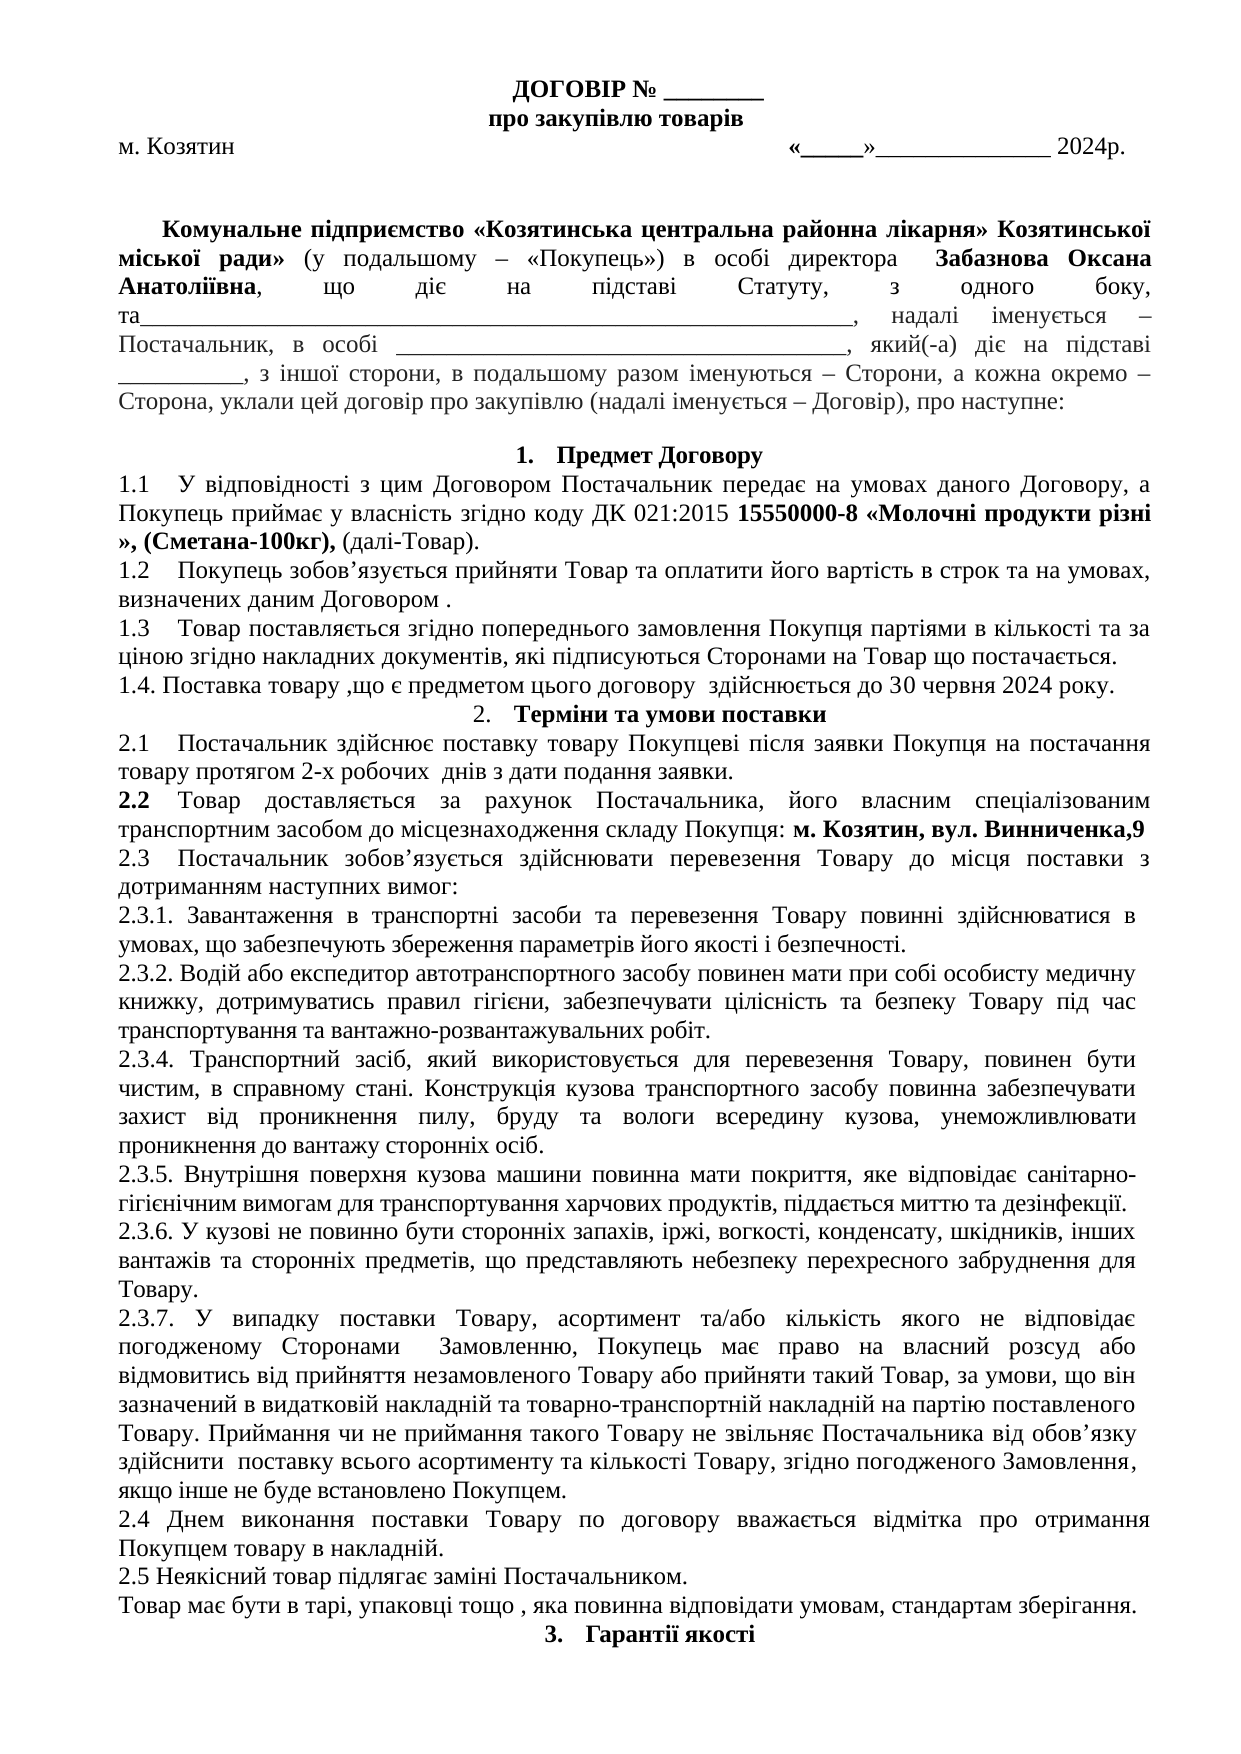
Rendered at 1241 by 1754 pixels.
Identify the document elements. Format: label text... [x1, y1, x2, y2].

text 2.3.4. Транспортний засіб, який використовується для перевезення Товару, повинен бути чистим, в справному стані. Конструкція кузова транспортного засобу повинна забезпечувати захист від проникнення пилу, бруду та вологи всередину кузова, унеможливлювати проникнення до вантажу сторонніх осіб. [118, 1044, 1137, 1159]
text 1.4. Поставка товару ,що є предметом цього договору здійснюється до 30 червня 2024 року. [118, 670, 1152, 699]
list У відповідності з цим Договором Постачальник передає на умовах даного Договору, а Покупець приймає у власність згідно коду ДК 021:2015 15550000-8 «Молочні продукти різні », (Сметана-100кг), (далі-Товар). [118, 469, 1152, 555]
text 2.3.6. У кузові не повинно бути сторонніх запахів, іржі, вогкості, конденсату, шкідників, інших вантажів та сторонніх предметів, що представляють небезпеку перехресного забруднення для Товару. [118, 1216, 1137, 1303]
text 2.3.5. Внутрішня поверхня кузова машини повинна мати покриття, яке відповідає санітарно-гігієнічним вимогам для транспортування харчових продуктів, піддається миттю та дезінфекції. [118, 1159, 1137, 1216]
list Гарантії якості [148, 1619, 1152, 1648]
list Предмет Договору [156, 440, 1123, 469]
text 2.5 Неякісний товар підлягає заміні Постачальником. [118, 1561, 1152, 1590]
text 2.4 Днем виконання поставки Товару по договору вважається відмітка про отримання Покупцем товару в накладній. [118, 1504, 1152, 1561]
text Товар має бути в тарі, упаковці тощо , яка повинна відповідати умовам, стандартам зберігання. [118, 1590, 1152, 1619]
text 2.3.2. Водій або експедитор автотранспортного засобу повинен мати при собі особисту медичну книжку, дотримуватись правил гігієни, забезпечувати цілісність та безпеку Товару під час транспортування та вантажно-розвантажувальних робіт. [118, 958, 1137, 1044]
text про закупівлю товарів [74, 103, 1158, 131]
list Постачальник зобов’язується здійснювати перевезення Товару до місця поставки з дотриманням наступних вимог: [118, 843, 1152, 900]
text Комунальне підприємство «Козятинська центральна районна лікарня» Козятинської міської ради» (у подальшому – «Покупець») в особі директора Забазнова Оксана Анатоліївна, що діє на підставі Статуту, з одного боку, та_________________________________________________________, надалі іменується – Постачальник, в особі ____________________________________, який(-а) діє на підставі __________, з іншої сторони, в подальшому разом іменуються – Сторони, а кожна окремо – Сторона, уклали цей договір про закупівлю (надалі іменується – Договір), про наступне: [118, 214, 1152, 415]
list Терміни та умови поставки [148, 699, 1152, 728]
list Товар поставляється згідно попереднього замовлення Покупця партіями в кількості та за ціною згідно накладних документів, які підписуються Сторонами на Товар що постачається. [118, 613, 1152, 670]
text 2.3.7. У випадку поставки Товару, асортимент та/або кількість якого не відповідає погодженому Сторонами Замовленню, Покупець має право на власний розсуд або відмовитись від прийняття незамовленого Товару або прийняти такий Товар, за умови, що він зазначений в видатковій накладній та товарно-транспортній накладній на партію поставленого Товару. Приймання чи не приймання такого Товару не звільняє Постачальника від обов’язку здійснити поставку всього асортименту та кількості Товару, згідно погодженого Замовлення, якщо інше не буде встановлено Покупцем. [118, 1303, 1137, 1504]
list Постачальник здійснює поставку товару Покупцеві після заявки Покупця на постачання товару протягом 2-х робочих днів з дати подання заявки. [118, 728, 1152, 785]
text ДОГОВІР № ________ [118, 74, 1158, 103]
text м. Козятин «_____»______________ 2024р. [118, 131, 1152, 160]
list Товар доставляється за рахунок Постачальника, його власним спеціалізованим транспортним засобом до місцезнаходження складу Покупця: м. Козятин, вул. Винниченка,9 [118, 785, 1152, 843]
text 2.3.1. Завантаження в транспортні засоби та перевезення Товару повинні здійснюватися в умовах, що забезпечують збереження параметрів його якості і безпечності. [118, 900, 1137, 958]
list Покупець зобов’язується прийняти Товар та оплатити його вартість в строк та на умовах, визначених даним Договором . [118, 555, 1152, 613]
